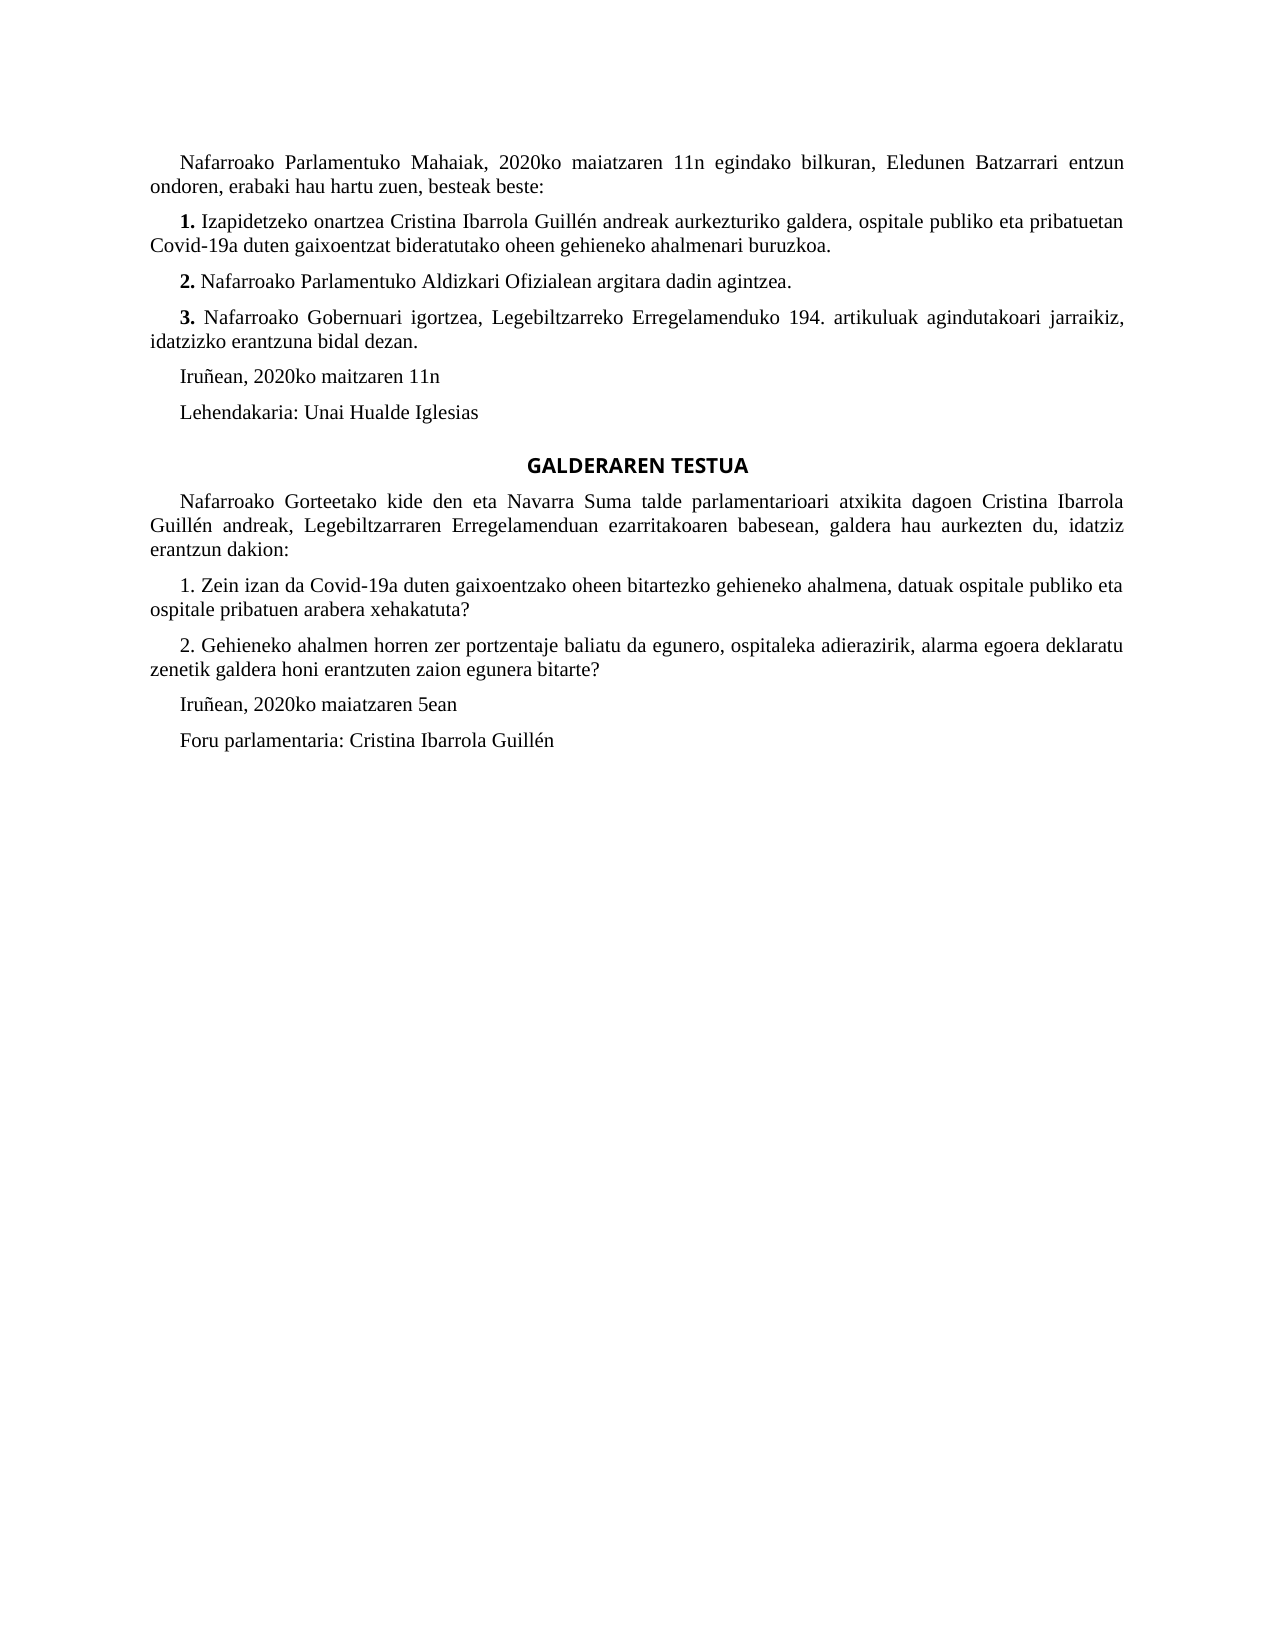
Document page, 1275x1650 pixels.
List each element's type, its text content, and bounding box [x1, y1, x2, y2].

text Iruñean, 2020ko maitzaren 11n [150, 365, 1125, 389]
text 2. Gehieneko ahalmen horren zer portzentaje baliatu da egunero, ospitaleka adierazirik, alarma egoera deklaratu zenetik galdera honi erantzuten zaion egunera bitarte? [150, 633, 1125, 681]
text 3. Nafarroako Gobernuari igortzea, Legebiltzarreko Erregelamenduko 194. artikuluak agindutakoari jarraikiz, idatzizko erantzuna bidal dezan. [150, 305, 1125, 353]
text 2. Nafarroako Parlamentuko Aldizkari Ofizialean argitara dadin agintzea. [150, 269, 1125, 293]
text Iruñean, 2020ko maiatzaren 5ean [150, 693, 1125, 717]
text 1. Zein izan da Covid-19a duten gaixoentzako oheen bitartezko gehieneko ahalmena, datuak ospitale publiko eta ospitale pribatuen arabera xehakatuta? [150, 573, 1125, 621]
text Lehendakaria: Unai Hualde Iglesias [150, 401, 1125, 424]
text Nafarroako Parlamentuko Mahaiak, 2020ko maiatzaren 11n egindako bilkuran, Eledunen Batzarrari entzun ondoren, erabaki hau hartu zuen, besteak beste: [150, 150, 1125, 198]
text Nafarroako Gorteetako kide den eta Navarra Suma talde parlamentarioari atxikita dagoen Cristina Ibarrola Guillén andreak, Legebiltzarraren Erregelamenduan ezarritakoaren babesean, galdera hau aurkezten du, idatziz erantzun dakion: [150, 490, 1125, 562]
text GALDERAREN TESTUA [150, 454, 1125, 478]
text 1. Izapidetzeko onartzea Cristina Ibarrola Guillén andreak aurkezturiko galdera, ospitale publiko eta pribatuetan Covid-19a duten gaixoentzat bideratutako oheen gehieneko ahalmenari buruzkoa. [150, 210, 1125, 258]
text Foru parlamentaria: Cristina Ibarrola Guillén [150, 728, 1125, 752]
